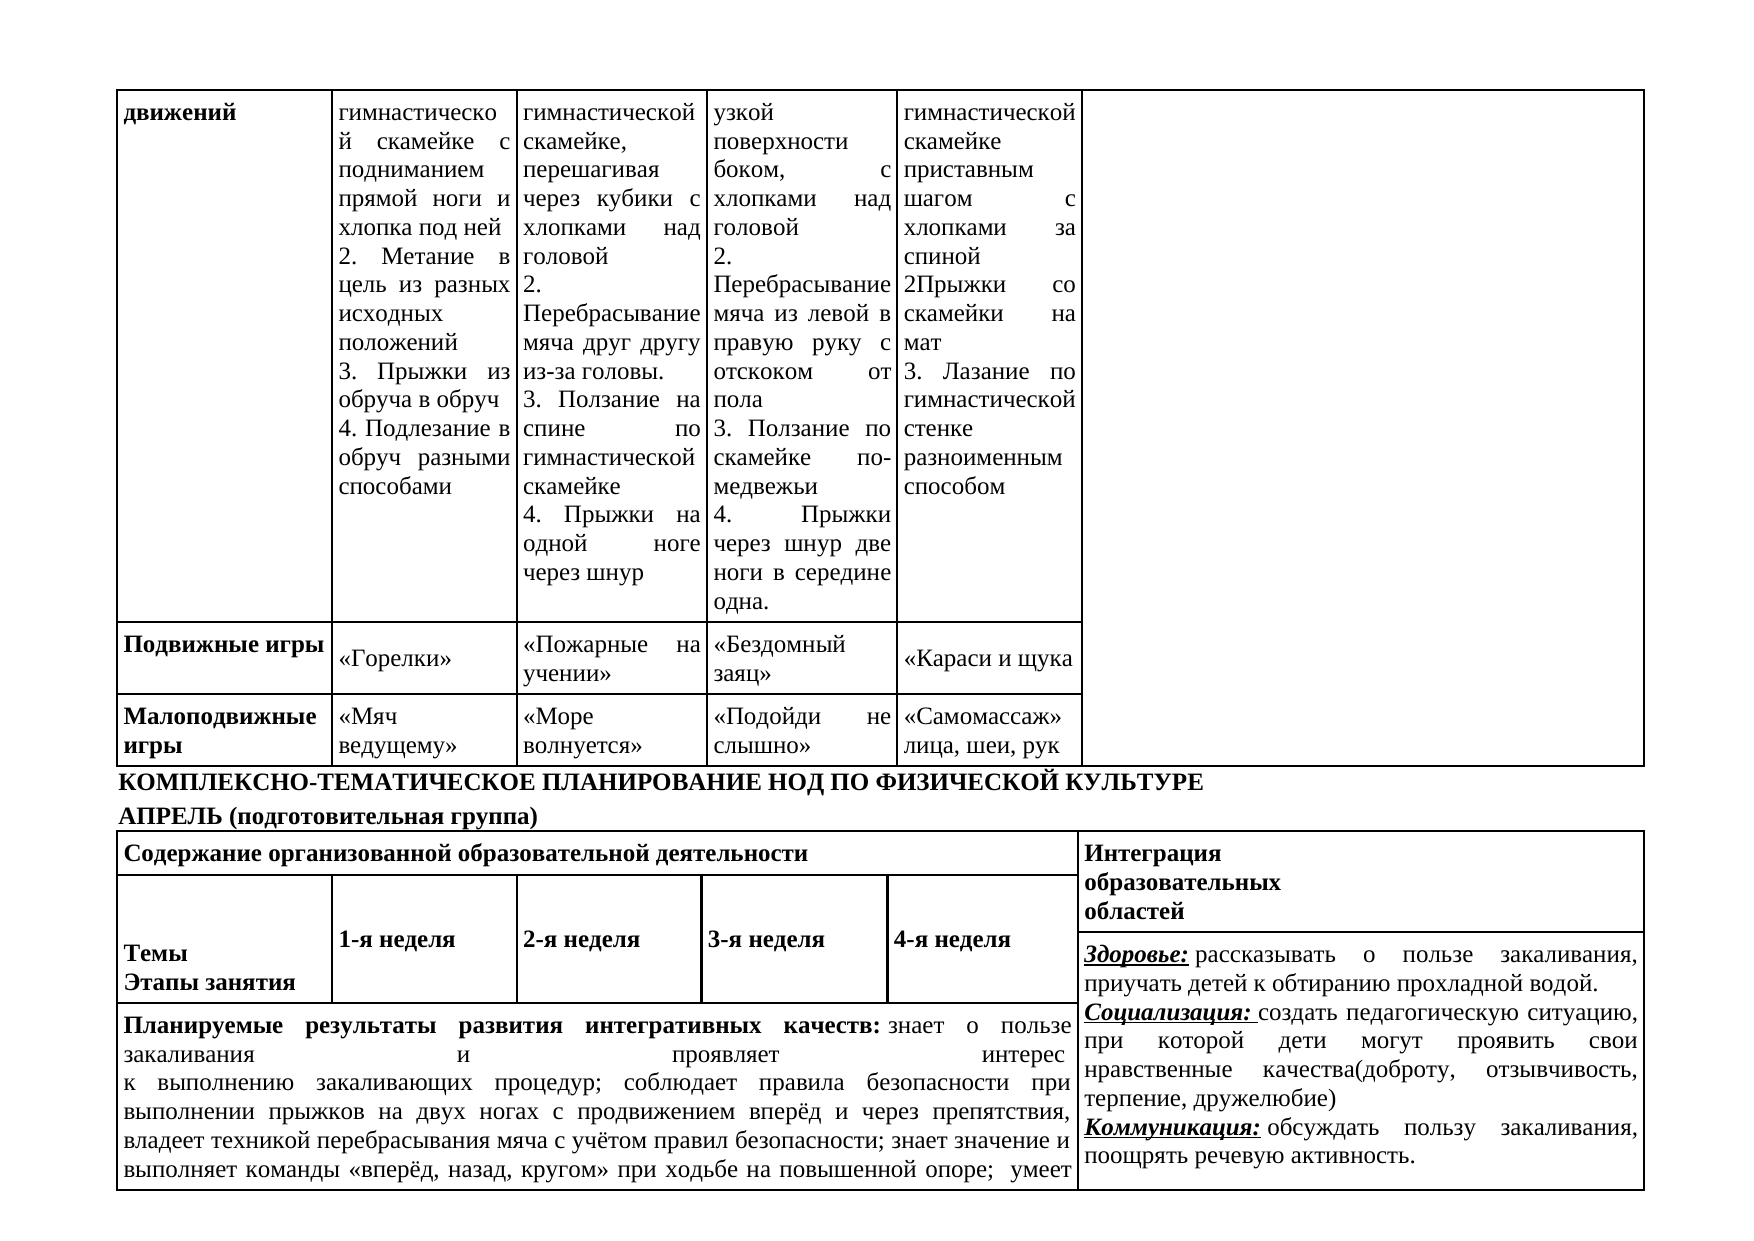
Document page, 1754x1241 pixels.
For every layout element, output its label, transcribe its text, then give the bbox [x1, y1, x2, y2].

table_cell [118, 1004, 1077, 1189]
text АПРЕЛЬ (подготовительная группа) [118, 796, 1595, 830]
table_cell «Самомассаж» лица, шеи, рук [898, 695, 1081, 765]
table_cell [333, 91, 516, 621]
table_cell Подвижные игры [118, 623, 331, 693]
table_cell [898, 91, 1081, 621]
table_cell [518, 91, 706, 621]
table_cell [708, 91, 896, 621]
table_cell 2-я неделя [518, 876, 700, 1002]
table_cell 1-я неделя [333, 876, 516, 1002]
table_cell 4-я неделя [889, 876, 1077, 1002]
table_cell «Бездомный заяц» [708, 623, 896, 693]
table_cell «Море волнуется» [518, 695, 706, 765]
table_cell Темы Этапы занятия [118, 876, 331, 1002]
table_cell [118, 91, 331, 621]
table_cell «Караси и щука [898, 623, 1081, 693]
table_cell «Горелки» [333, 623, 516, 693]
table_header Содержание организованной образовательной деятельности [118, 832, 1077, 873]
table_header Интеграция образовательных областей [1079, 832, 1643, 931]
table_cell 3-я неделя [703, 876, 886, 1002]
table_cell «Мяч ведущему» [333, 695, 516, 765]
table_cell Здоровье: рассказывать о пользе закаливания, приучать детей к обтиранию прохладной водой. Социализация: создать педагогическую ситуацию, при которой дети могут проявить свои нравственные качества(доброту, отзывчивость, терпение, дружелюбие) Коммуникация: обсуждать пользу закаливания, поощрять речевую активность. Безопасность: формировать навыки безопасного поведения во время проведения закаливающих процедур, перебрасывания мяча друг другу разными способами. Познание: учить двигаться в заданном направлении по сигналу: вперёд – назад, вверх-вниз Труд: учить правильно подбирать предметы для сюжетно-ролевых и подвижных игр [1079, 933, 1643, 1189]
text КОМПЛЕКСНО-ТЕМАТИЧЕСКОЕ ПЛАНИРОВАНИЕ НОД ПО ФИЗИЧЕСКОЙ КУЛЬТУРЕ [118, 767, 1595, 796]
table_cell «Пожарные на учении» [518, 623, 706, 693]
table_cell Малоподвижные игры [118, 695, 331, 765]
table_cell «Подойди не слышно» [708, 695, 896, 765]
